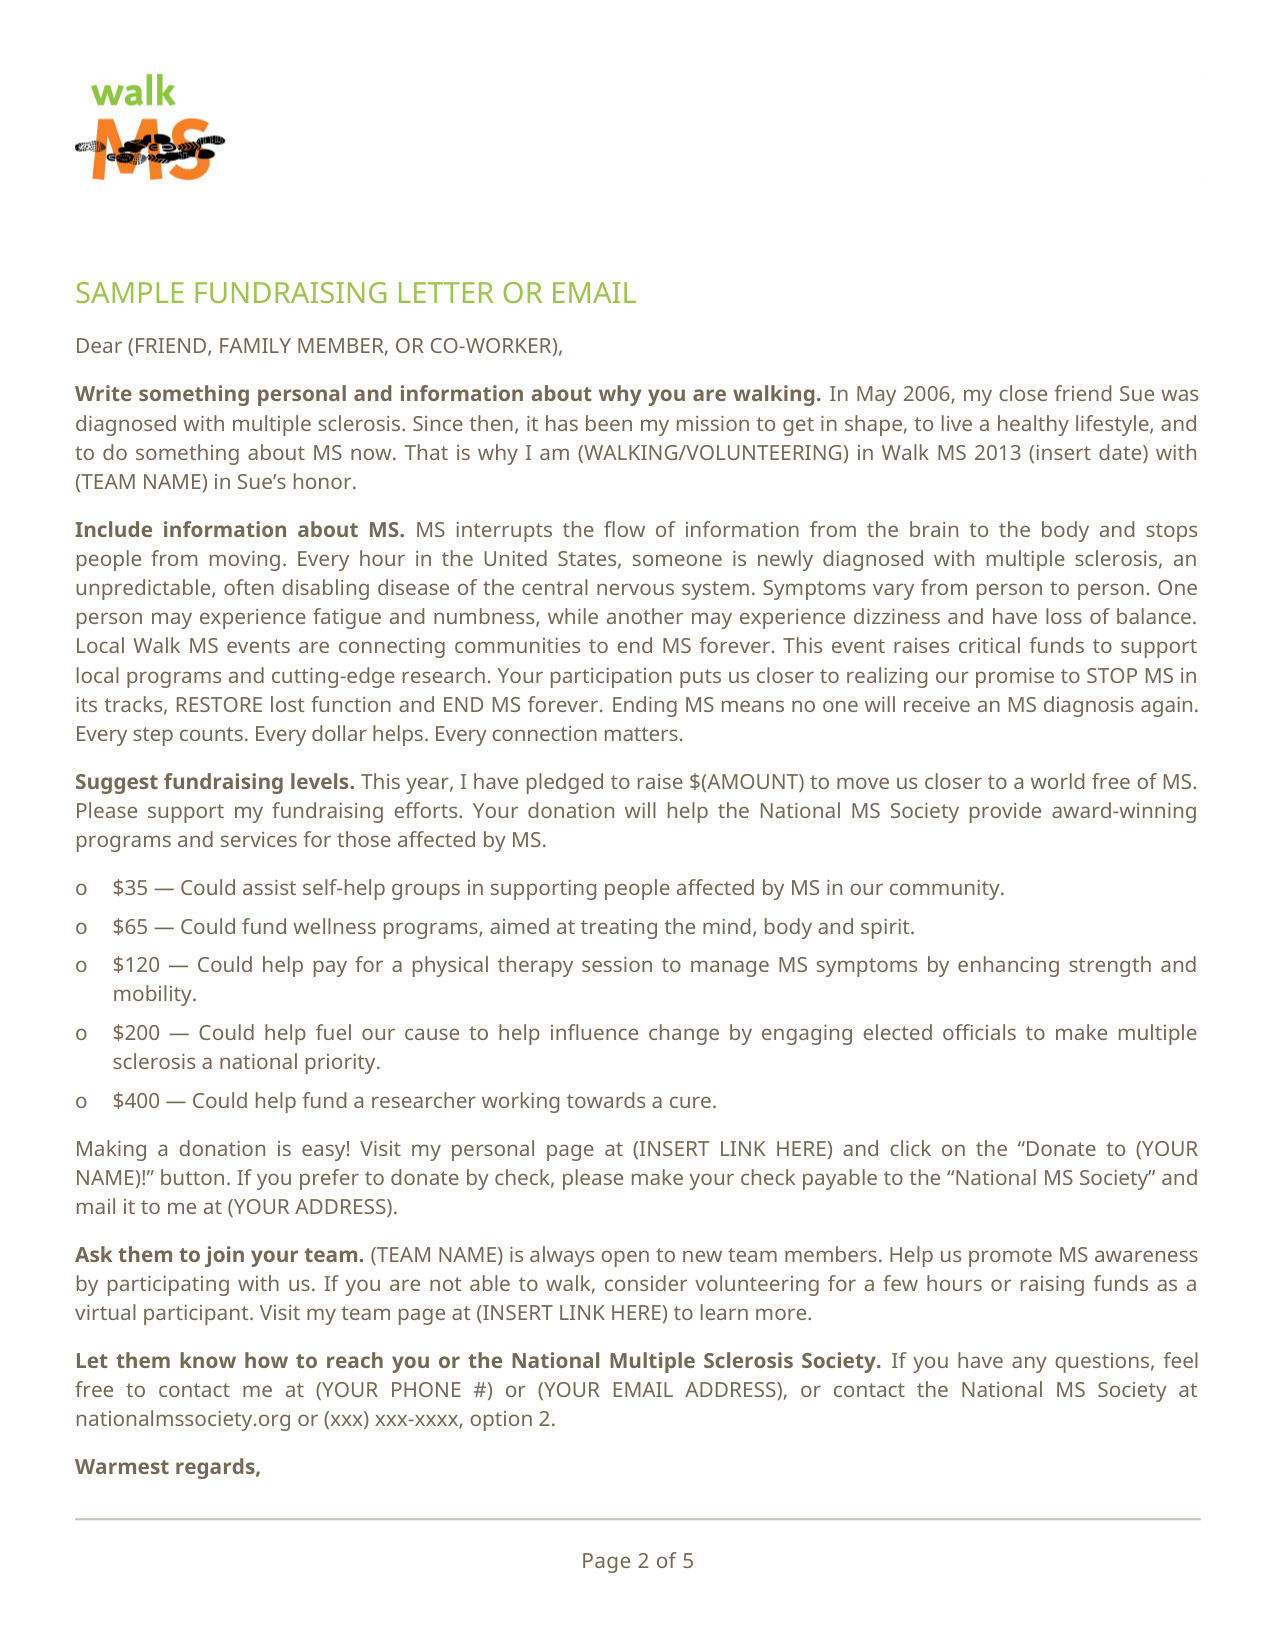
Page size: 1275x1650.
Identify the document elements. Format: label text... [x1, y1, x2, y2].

picture [0, 0, 1275, 263]
text Warmest regards, (YOUR SIGNATURE) *Include a personal, handwritten note here and a photo of you at last year’s event* [75, 1452, 1200, 1481]
text SAMPLE FUNDRAISING LETTER OR EMAIL [75, 272, 1200, 312]
text o $65 — Could fund wellness programs, aimed at treating the mind, body and spirit. [75, 911, 1200, 940]
text Let them know how to reach you or the National Multiple Sclerosis Society. If you have any questions, feel free to contact me at (YOUR PHONE #) or (YOUR EMAIL ADDRESS), or contact the National MS Society at nationalmssociety.org or (xxx) xxx-xxxx, option 2. [75, 1346, 1200, 1433]
text Write something personal and information about why you are walking. In May 2006, my close friend Sue was diagnosed with multiple sclerosis. Since then, it has been my mission to get in shape, to live a healthy lifestyle, and to do something about MS now. That is why I am (WALKING/VOLUNTEERING) in Walk MS 2013 (insert date) with (TEAM NAME) in Sue’s honor. [75, 379, 1200, 496]
picture [0, 1481, 1275, 1632]
text Ask them to join your team. (TEAM NAME) is always open to new team members. Help us promote MS awareness by participating with us. If you are not able to walk, consider volunteering for a few hours or raising funds as a virtual participant. Visit my team page at (INSERT LINK HERE) to learn more. [75, 1239, 1200, 1327]
text Suggest fundraising levels. This year, I have pledged to raise $(AMOUNT) to move us closer to a world free of MS. Please support my fundraising efforts. Your donation will help the National MS Society provide award-winning programs and services for those affected by MS. [75, 766, 1200, 854]
text o $400 — Could help fund a researcher working towards a cure. [75, 1085, 1200, 1114]
text o $120 — Could help pay for a physical therapy session to manage MS symptoms by enhancing strength and mobility. [75, 950, 1200, 1008]
text Making a donation is easy! Visit my personal page at (INSERT LINK HERE) and click on the “Donate to (YOUR NAME)!” button. If you prefer to donate by check, please make your check payable to the “National MS Society” and mail it to me at (YOUR ADDRESS). [75, 1133, 1200, 1221]
text o $35 — Could assist self-help groups in supporting people affected by MS in our community. [75, 873, 1200, 902]
text Include information about MS. MS interrupts the flow of information from the brain to the body and stops people from moving. Every hour in the United States, someone is newly diagnosed with multiple sclerosis, an unpredictable, often disabling disease of the central nervous system. Symptoms vary from person to person. One person may experience fatigue and numbness, while another may experience dizziness and have loss of balance. Local Walk MS events are connecting communities to end MS forever. This event raises critical funds to support local programs and cutting-edge research. Your participation puts us closer to realizing our promise to STOP MS in its tracks, RESTORE lost function and END MS forever. Ending MS means no one will receive an MS diagnosis again. Every step counts. Every dollar helps. Every connection matters. [75, 514, 1200, 748]
text Dear (FRIEND, FAMILY MEMBER, OR CO-WORKER), [75, 331, 1200, 360]
text o $200 — Could help fuel our cause to help influence change by engaging elected officials to make multiple sclerosis a national priority. [75, 1017, 1200, 1076]
